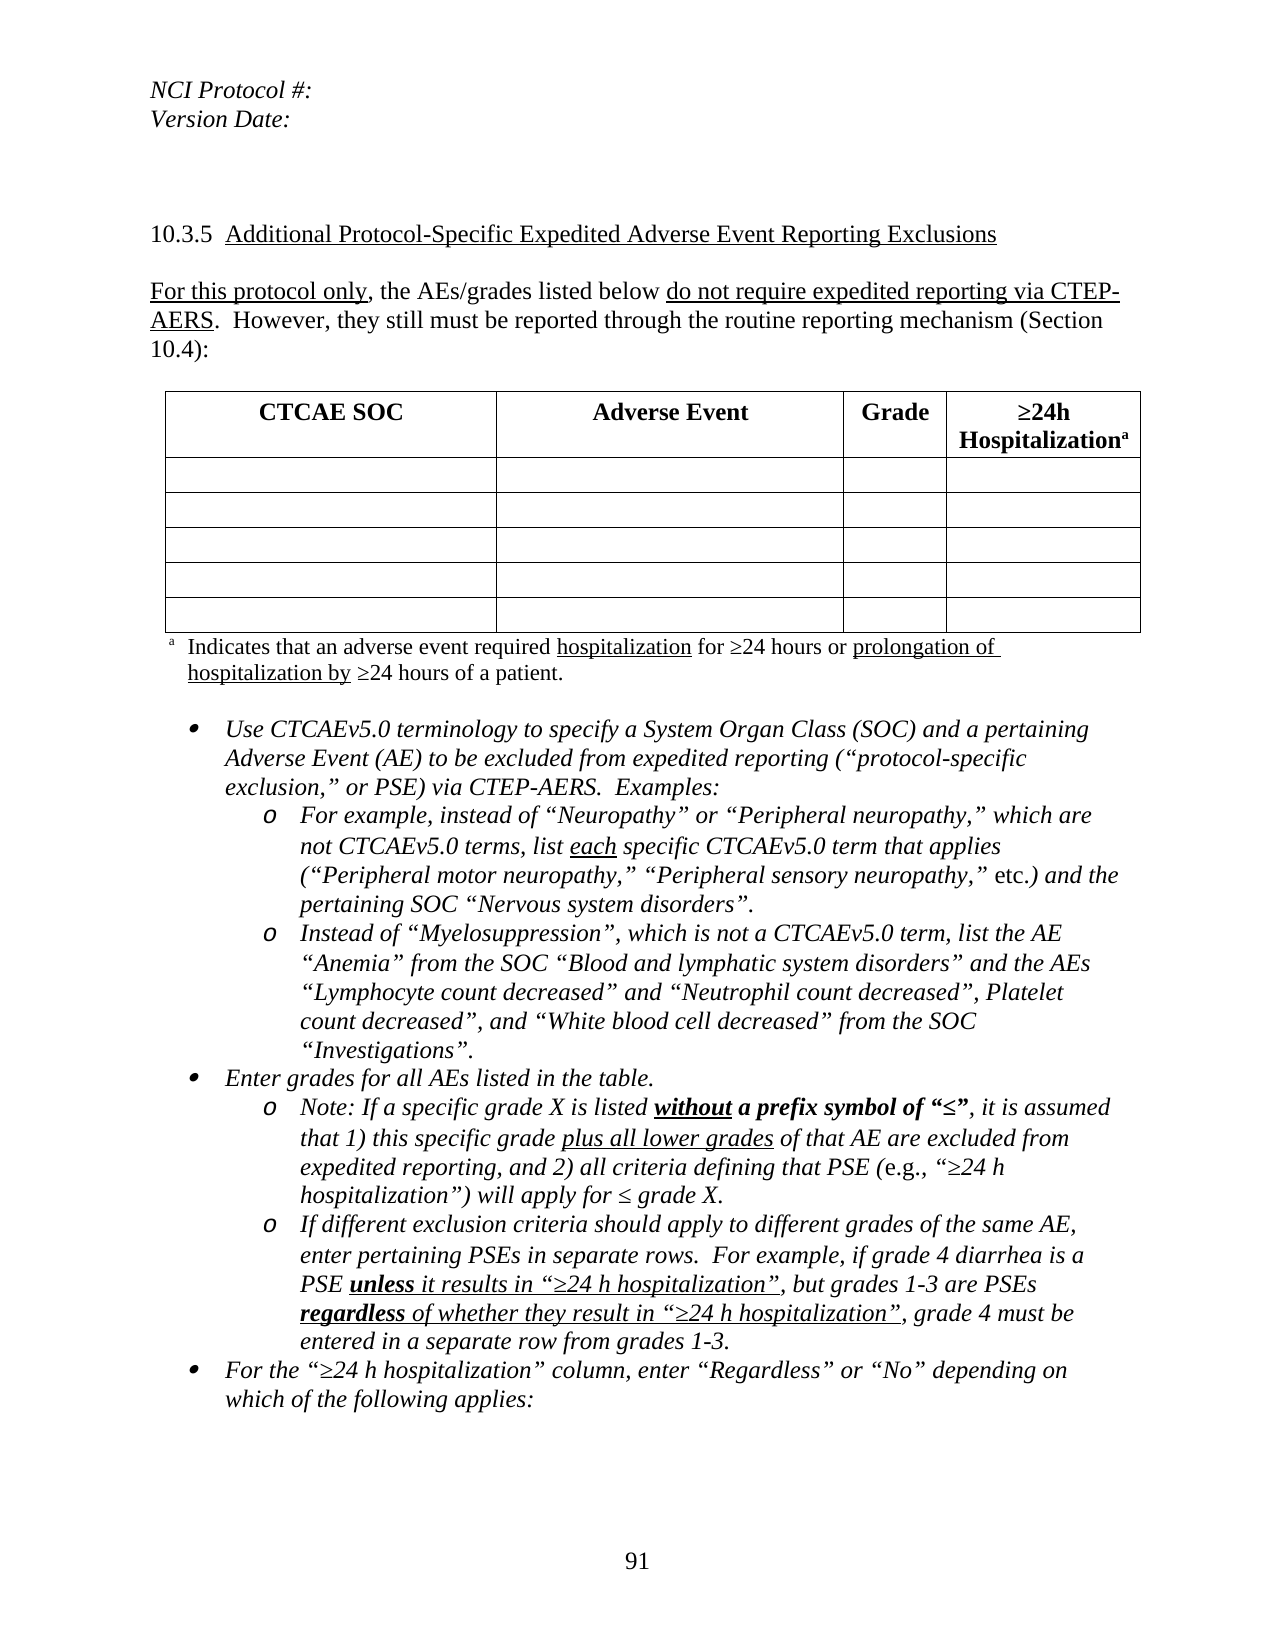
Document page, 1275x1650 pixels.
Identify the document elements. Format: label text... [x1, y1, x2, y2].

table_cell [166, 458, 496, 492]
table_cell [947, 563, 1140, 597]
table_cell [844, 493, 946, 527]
list Enter grades for all AEs listed in the table. [187, 1063, 1125, 1092]
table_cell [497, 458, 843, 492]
list Note: If a specific grade X is listed without a prefix symbol of “≤”, it is assumed that 1) this specific grade plus all lower grades of that AE are excluded from expedited reporting, and 2) all criteria defining that PSE (e.g., “≥24 h hospitalization”) will apply for ≤ grade X. [262, 1092, 1125, 1209]
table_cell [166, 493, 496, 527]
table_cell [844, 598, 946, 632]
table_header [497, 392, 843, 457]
list Instead of “Myelosuppression”, which is not a CTCAEv5.0 term, list the AE “Anemia” from the SOC “Blood and lymphatic system disorders” and the AEs “Lymphocyte count decreased” and “Neutrophil count decreased”, Platelet count decreased”, and “White blood cell decreased” from the SOC “Investigations”. [262, 918, 1125, 1063]
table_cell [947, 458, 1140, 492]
subtitle Additional Protocol-Specific Expedited Adverse Event Reporting Exclusions [150, 219, 1125, 247]
list For the “≥24 h hospitalization” column, enter “Regardless” or “No” depending on which of the following applies: [187, 1355, 1125, 1413]
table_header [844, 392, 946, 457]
list If different exclusion criteria should apply to different grades of the same AE, enter pertaining PSEs in separate rows. For example, if grade 4 diarrhea is a PSE unless it results in “≥24 h hospitalization”, but grades 1-3 are PSEs regardless of whether they result in “≥24 h hospitalization”, grade 4 must be entered in a separate row from grades 1-3. [262, 1209, 1125, 1355]
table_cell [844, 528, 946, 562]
list Use CTCAEv5.0 terminology to specify a System Organ Class (SOC) and a pertaining Adverse Event (AE) to be excluded from expedited reporting (“protocol-specific exclusion,” or PSE) via CTEP-AERS. Examples: [187, 714, 1125, 801]
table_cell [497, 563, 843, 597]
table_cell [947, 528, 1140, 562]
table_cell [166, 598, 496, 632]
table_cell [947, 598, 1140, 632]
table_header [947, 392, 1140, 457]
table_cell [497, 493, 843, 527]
text For this protocol only, the AEs/grades listed below do not require expedited reporting via CTEP-AERS. However, they still must be reported through the routine reporting mechanism (Section 10.4): [150, 276, 1125, 362]
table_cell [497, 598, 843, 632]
list For example, instead of “Neuropathy” or “Peripheral neuropathy,” which are not CTCAEv5.0 terms, list each specific CTCAEv5.0 term that applies (“Peripheral motor neuropathy,” “Peripheral sensory neuropathy,” etc.) and the pertaining SOC “Nervous system disorders”. [262, 801, 1125, 918]
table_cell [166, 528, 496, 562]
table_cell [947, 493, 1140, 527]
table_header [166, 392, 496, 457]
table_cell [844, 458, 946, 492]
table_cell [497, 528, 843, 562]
text a Indicates that an adverse event required hospitalization for ≥24 hours or prolongation of hospitalization by ≥24 hours of a patient. [169, 633, 1125, 686]
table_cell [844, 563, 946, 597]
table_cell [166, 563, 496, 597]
